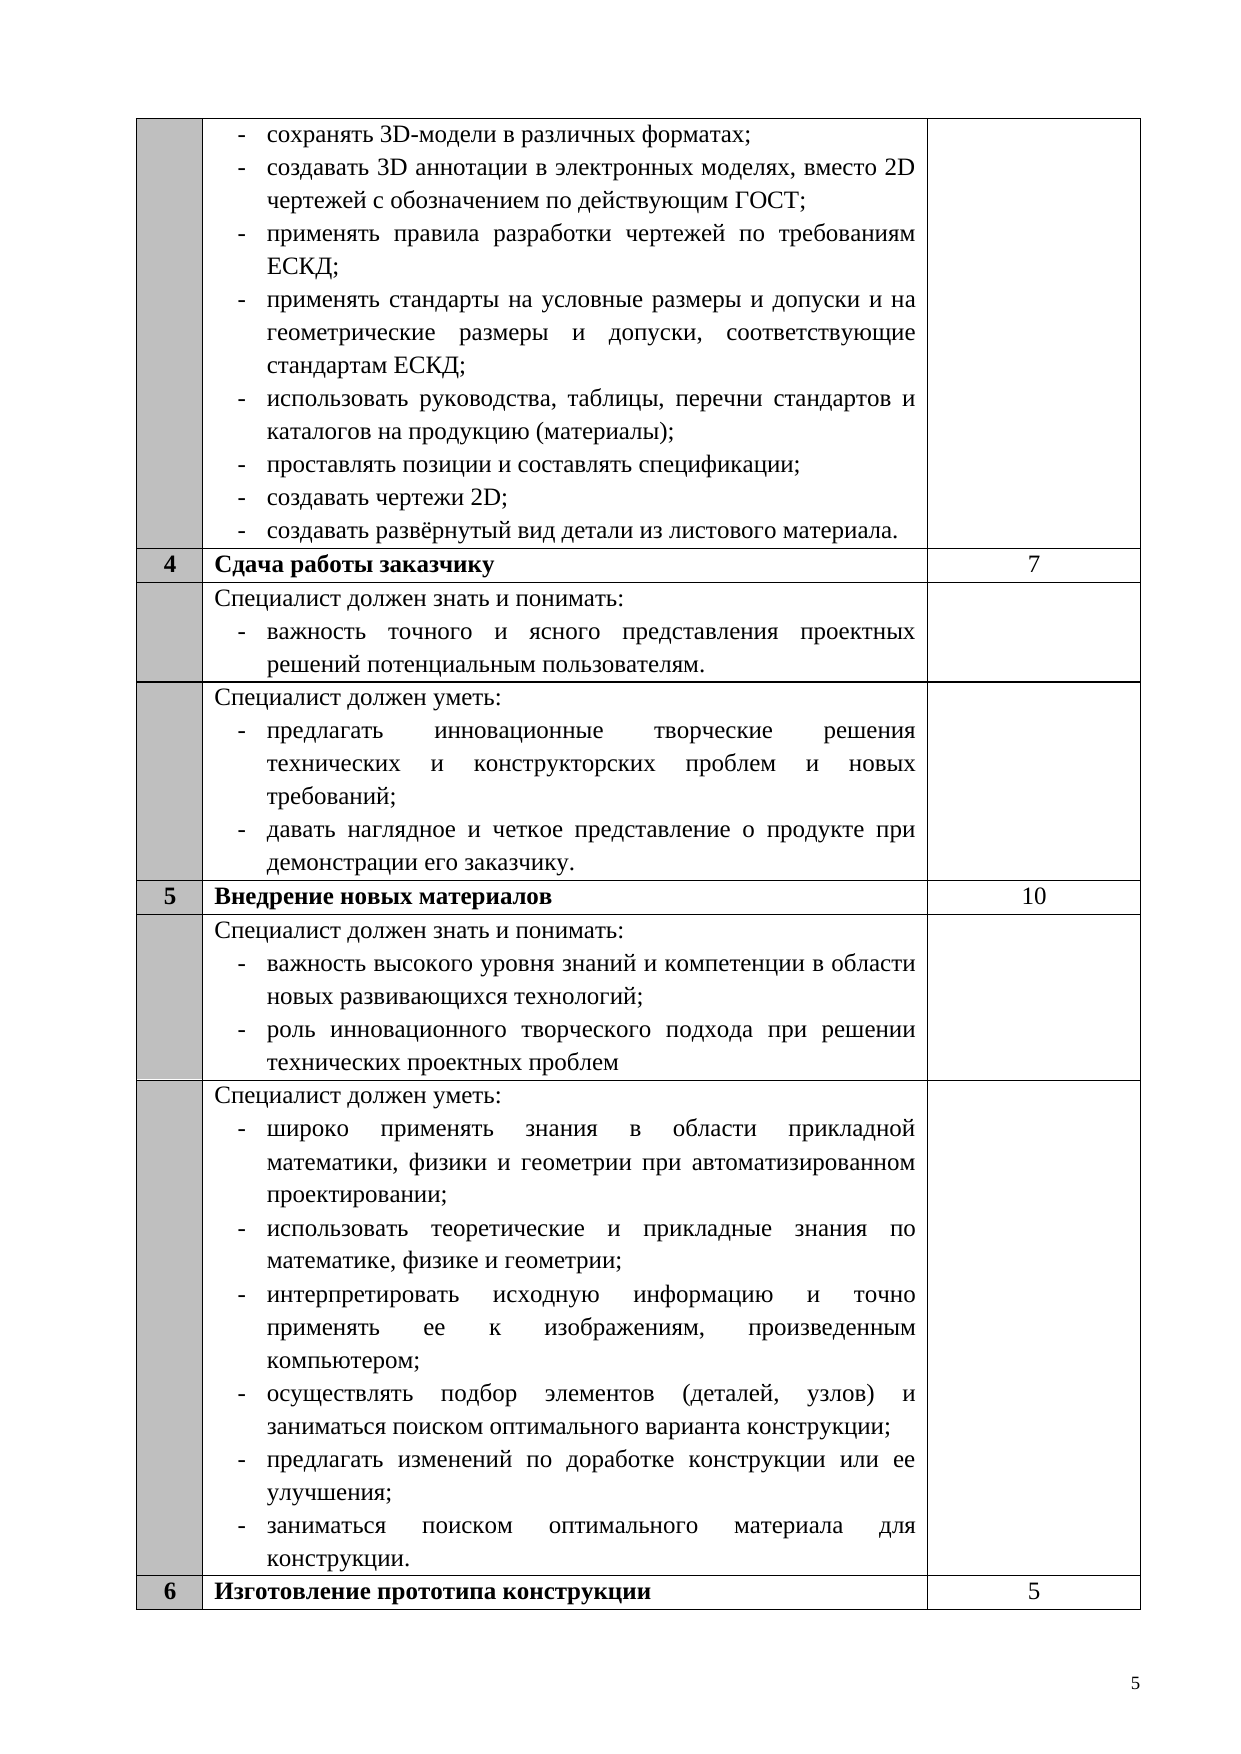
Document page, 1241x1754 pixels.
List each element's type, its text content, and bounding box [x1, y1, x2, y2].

table_cell [928, 683, 1140, 880]
table_cell 6 [137, 1576, 202, 1609]
table_cell [137, 915, 202, 1079]
table_cell 5 [928, 1576, 1140, 1609]
table_cell 7 [928, 549, 1140, 582]
table_cell Внедрение новых материалов [203, 881, 927, 914]
table_cell Изготовление прототипа конструкции [203, 1576, 927, 1609]
table_cell [137, 1081, 202, 1575]
table_cell Специалист должен знать и понимать: важность точного и ясного представления проектных решений потенциальным пользователям. [203, 583, 927, 681]
table_cell 10 [928, 881, 1140, 914]
table_cell [928, 119, 1140, 548]
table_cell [203, 119, 927, 548]
table_cell [928, 1081, 1140, 1575]
table_cell [928, 583, 1140, 681]
table_cell 4 [137, 549, 202, 582]
table_cell [137, 683, 202, 880]
table_cell [137, 119, 202, 548]
table_cell Специалист должен знать и понимать: важность высокого уровня знаний и компетенции в области новых развивающихся технологий; роль инновационного творческого подхода при решении технических проектных проблем [203, 915, 927, 1079]
table_cell Специалист должен уметь: предлагать инновационные творческие решения технических и конструкторских проблем и новых требований; давать наглядное и четкое представление о продукте при демонстрации его заказчику. [203, 683, 927, 880]
table_cell [137, 583, 202, 681]
table_cell [928, 915, 1140, 1079]
table_cell Сдача работы заказчику [203, 549, 927, 582]
table_cell Специалист должен уметь: широко применять знания в области прикладной математики, физики и геометрии при автоматизированном проектировании; использовать теоретические и прикладные знания по математике, физике и геометрии; интерпретировать исходную информацию и точно применять ее к изображениям, произведенным компьютером; осуществлять подбор элементов (деталей, узлов) и заниматься поиском оптимального варианта конструкции; предлагать изменений по доработке конструкции или ее улучшения; заниматься поиском оптимального материала для конструкции. [203, 1081, 927, 1575]
table_cell 5 [137, 881, 202, 914]
